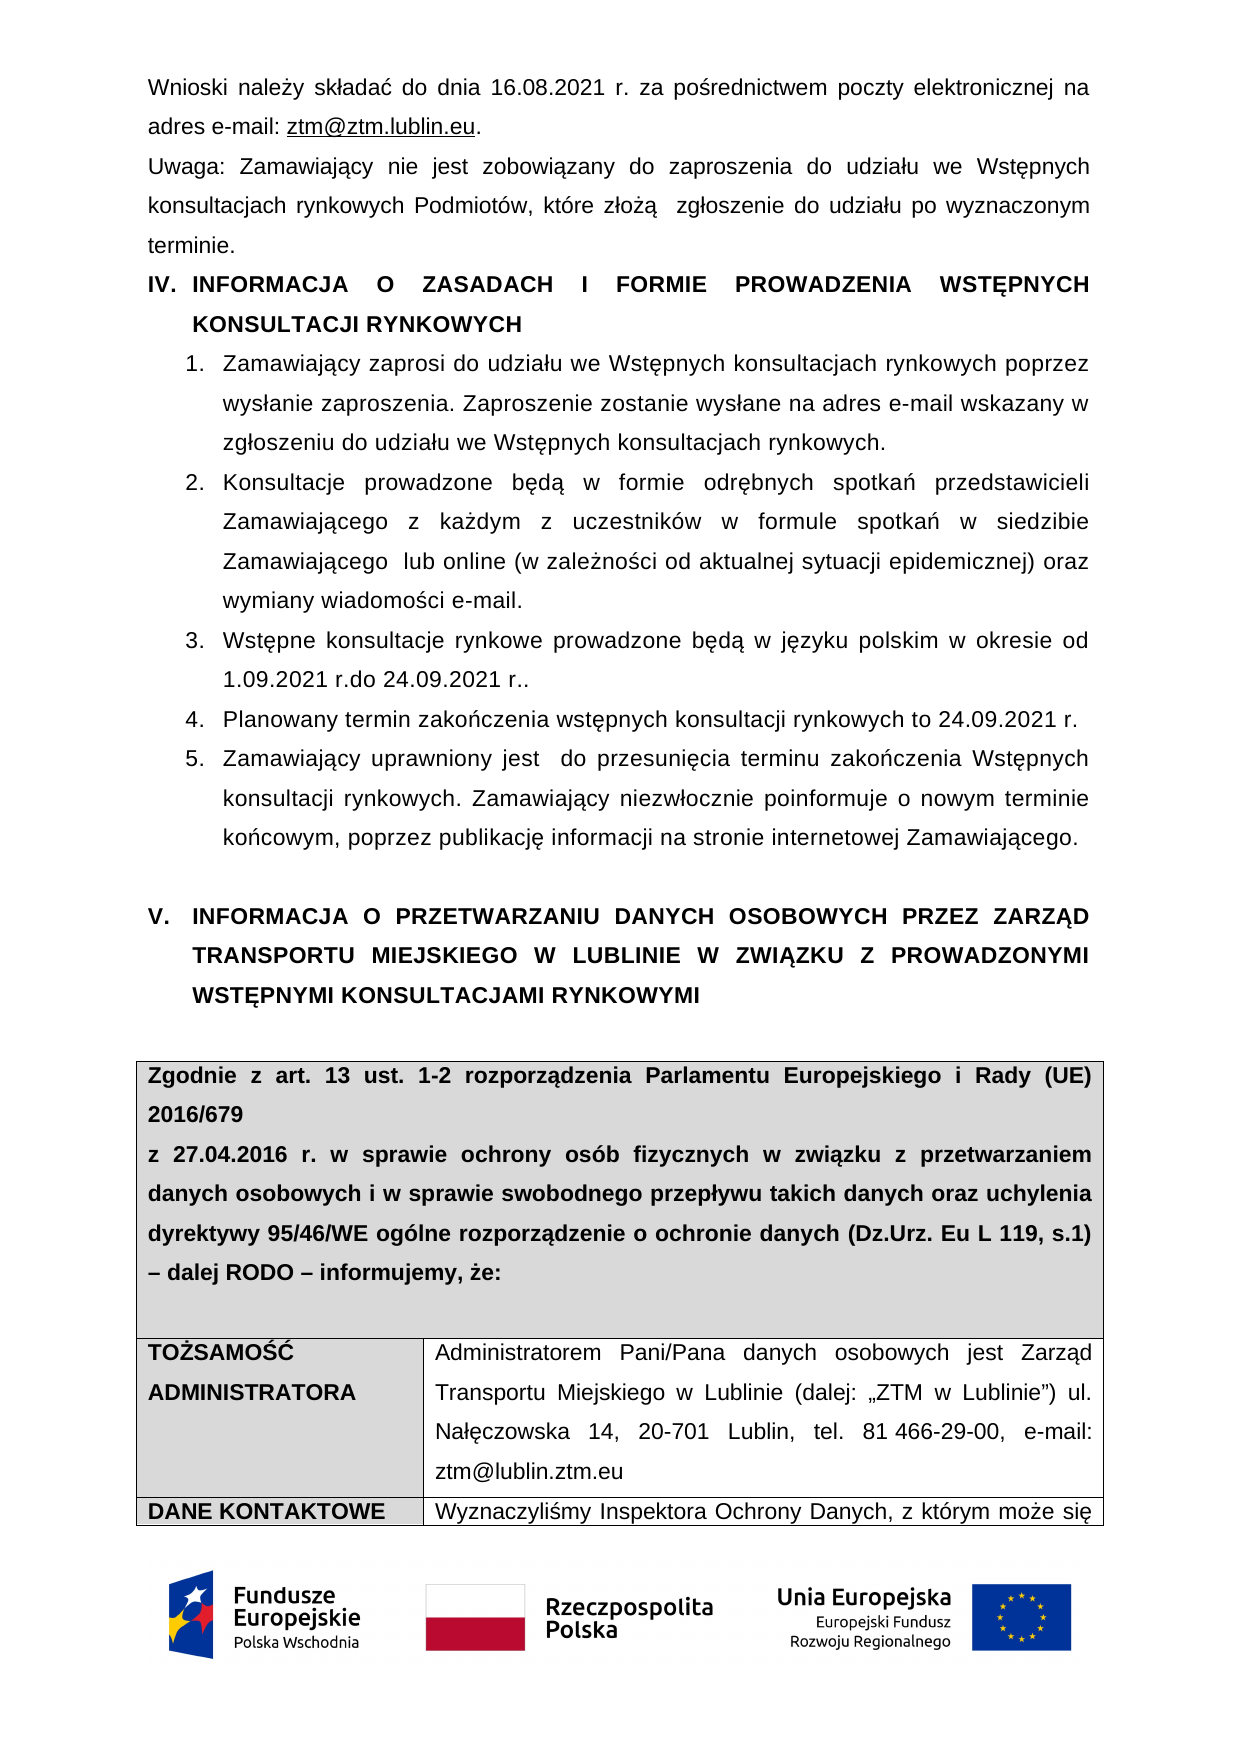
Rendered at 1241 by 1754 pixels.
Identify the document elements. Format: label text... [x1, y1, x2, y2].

table_header Zgodnie z art. 13 ust. 1-2 rozporządzenia Parlamentu Europejskiego i Rady (UE) 2016/679 z 27.04.2016 r. w sprawie ochrony osób fizycznych w związku z przetwarzaniem danych osobowych i w sprawie swobodnego przepływu takich danych oraz uchylenia dyrektywy 95/46/WE ogólne rozporządzenie o ochronie danych (Dz.Urz. Eu L 119, s.1) – dalej RODO – informujemy, że: [137, 1062, 1103, 1338]
list Konsultacje prowadzone będą w formie odrębnych spotkań przedstawicieli Zamawiającego z każdym z uczestników w formule spotkań w siedzibie Zamawiającego lub online (w zależności od aktualnej sytuacji epidemicznej) oraz wymiany wiadomości e-mail. [185, 469, 1091, 613]
text Wnioski należy składać do dnia 16.08.2021 r. za pośrednictwem poczty elektronicznej na adres e-mail: ztm@ztm.lublin.eu. [148, 74, 1091, 140]
list INFORMACJA O ZASADACH I FORMIE PROWADZENIA WSTĘPNYCH KONSULTACJI RYNKOWYCH [148, 271, 1091, 337]
list Zamawiający zaprosi do udziału we Wstępnych konsultacjach rynkowych poprzez wysłanie zaproszenia. Zaproszenie zostanie wysłane na adres e-mail wskazany w zgłoszeniu do udziału we Wstępnych konsultacjach rynkowych. [185, 350, 1091, 456]
table_cell DANE KONTAKTOWE INSPEKTORA OCHRONY DANYCH [137, 1498, 423, 1524]
picture [147, 1548, 1093, 1681]
text Uwaga: Zamawiający nie jest zobowiązany do zaproszenia do udziału we Wstępnych konsultacjach rynkowych Podmiotów, które złożą zgłoszenie do udziału po wyznaczonym terminie. [148, 153, 1091, 258]
list Zamawiający uprawniony jest do przesunięcia terminu zakończenia Wstępnych konsultacji rynkowych. Zamawiający niezwłocznie poinformuje o nowym terminie końcowym, poprzez publikację informacji na stronie internetowej Zamawiającego. [185, 745, 1091, 850]
table_cell TOŻSAMOŚĆ ADMINISTRATORA [137, 1339, 423, 1497]
list INFORMACJA O PRZETWARZANIU DANYCH OSOBOWYCH PRZEZ ZARZĄD TRANSPORTU MIEJSKIEGO W LUBLINIE W ZWIĄZKU Z PROWADZONYMI WSTĘPNYMI KONSULTACJAMI RYNKOWYMI [148, 903, 1091, 1008]
table_cell Administratorem Pani/Pana danych osobowych jest Zarząd Transportu Miejskiego w Lublinie (dalej: „ZTM w Lublinie”) ul. Nałęczowska 14, 20-701 Lublin, tel. 81 466-29-00, e-mail: ztm@lublin.ztm.eu [424, 1339, 1103, 1497]
list Wstępne konsultacje rynkowe prowadzone będą w języku polskim w okresie od 1.09.2021 r.do 24.09.2021 r.. [185, 627, 1091, 692]
list Planowany termin zakończenia wstępnych konsultacji rynkowych to 24.09.2021 r. [185, 706, 1091, 732]
